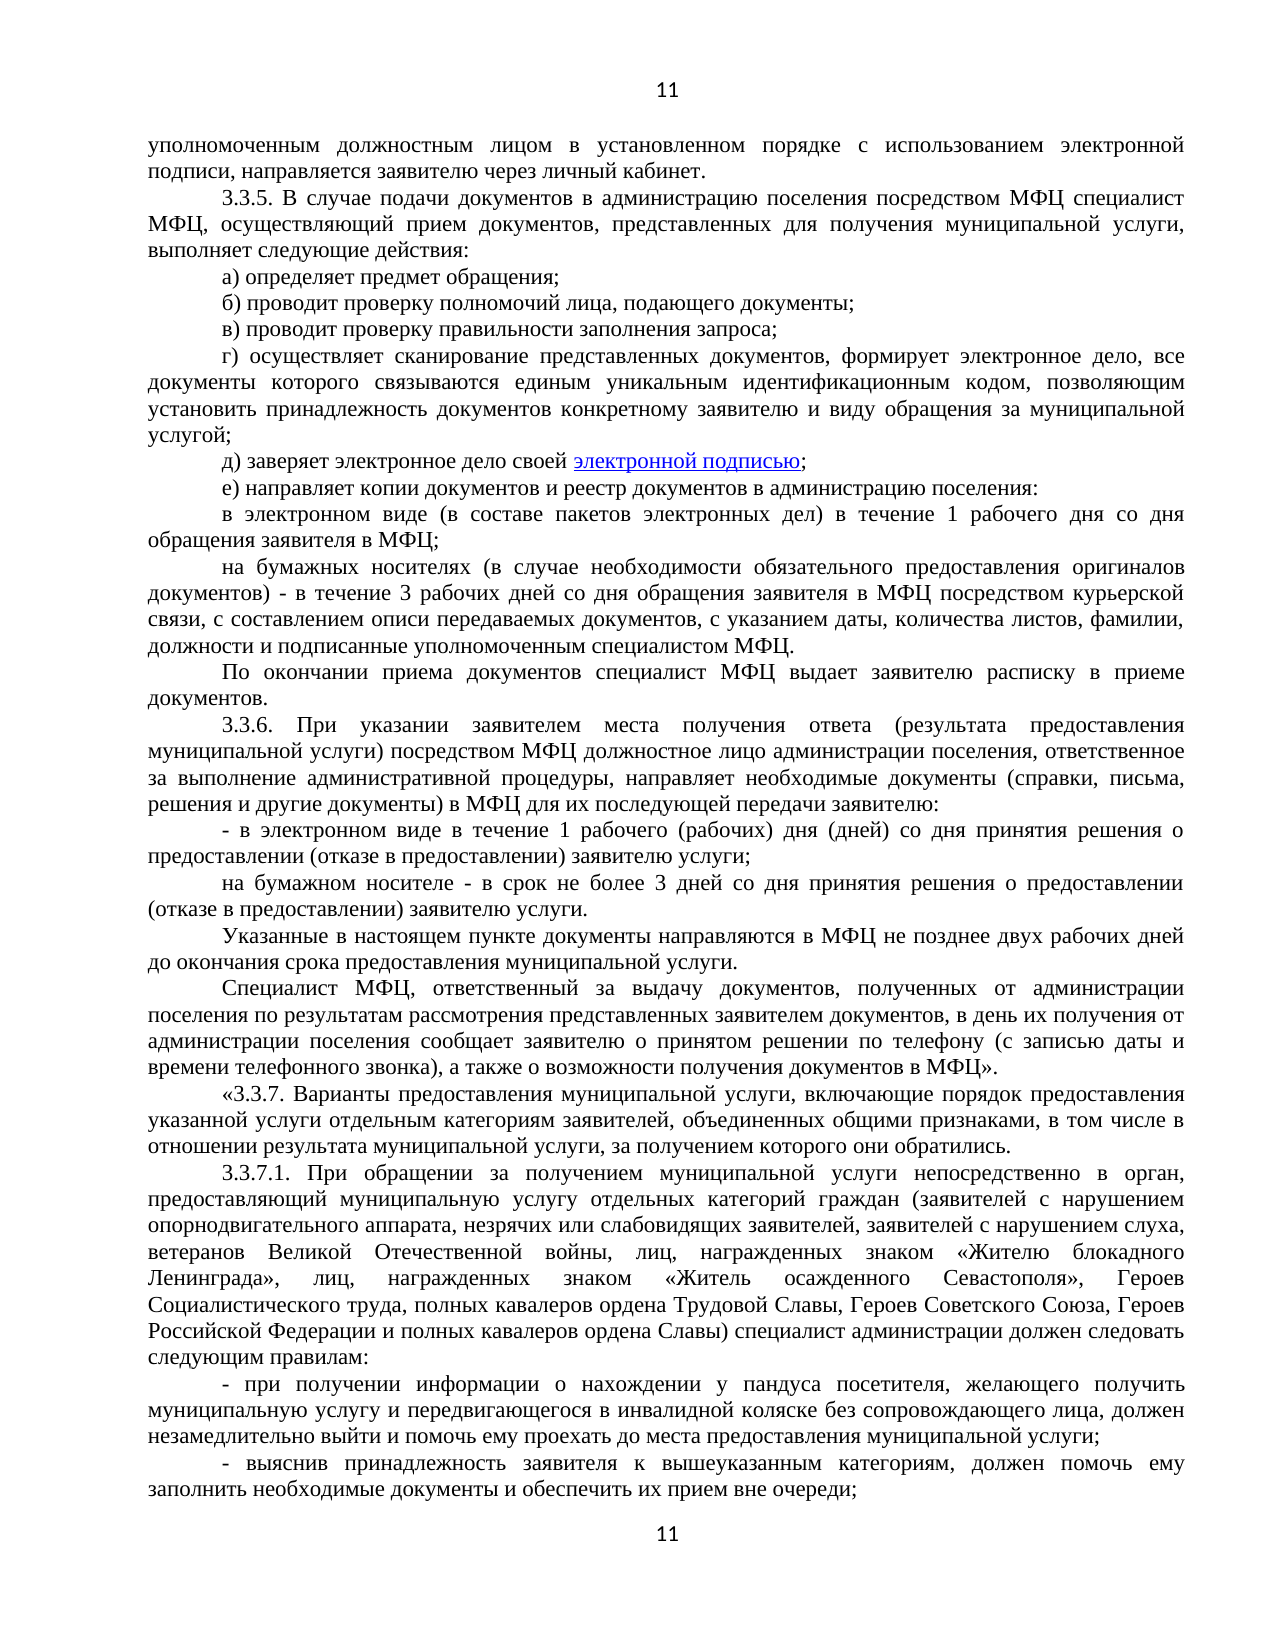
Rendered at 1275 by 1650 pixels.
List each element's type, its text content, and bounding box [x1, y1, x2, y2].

text д) заверяет электронное дело своей электронной подписью; [148, 447, 1186, 474]
text «3.3.7. Варианты предоставления муниципальной услуги, включающие порядок предоставления указанной услуги отдельным категориям заявителей, объединенных общими признаками, в том числе в отношении результата муниципальной услуги, за получением которого они обратились. [148, 1080, 1186, 1159]
text в) проводит проверку правильности заполнения запроса; [148, 316, 1186, 342]
text 3.3.6. При указании заявителем места получения ответа (результата предоставления муниципальной услуги) посредством МФЦ должностное лицо администрации поселения, ответственное за выполнение административной процедуры, направляет необходимые документы (справки, письма, решения и другие документы) в МФЦ для их последующей передачи заявителю: [148, 711, 1186, 816]
text Указанные в настоящем пункте документы направляются в МФЦ не позднее двух рабочих дней до окончания срока предоставления муниципальной услуги. [148, 922, 1186, 974]
text в электронном виде (в составе пакетов электронных дел) в течение 1 рабочего дня со дня обращения заявителя в МФЦ; [148, 500, 1186, 553]
text на бумажном носителе - в срок не более 3 дней со дня принятия решения о предоставлении (отказе в предоставлении) заявителю услуги. [148, 869, 1186, 922]
text а) определяет предмет обращения; [148, 263, 1186, 289]
text 3.3.7.1. При обращении за получением муниципальной услуги непосредственно в орган, предоставляющий муниципальную услугу отдельных категорий граждан (заявителей с нарушением опорнодвигательного аппарата, незрячих или слабовидящих заявителей, заявителей с нарушением слуха, ветеранов Великой Отечественной войны, лиц, награжденных знаком «Жителю блокадного Ленинграда», лиц, награжденных знаком «Житель осажденного Севастополя», Героев Социалистического труда, полных кавалеров ордена Трудовой Славы, Героев Советского Союза, Героев Российской Федерации и полных кавалеров ордена Славы) специалист администрации должен следовать следующим правилам: [148, 1159, 1186, 1370]
text - при получении информации о нахождении у пандуса посетителя, желающего получить муниципальную услугу и передвигающегося в инвалидной коляске без сопровождающего лица, должен незамедлительно выйти и помочь ему проехать до места предоставления муниципальной услуги; [148, 1370, 1186, 1449]
text - в электронном виде в течение 1 рабочего (рабочих) дня (дней) со дня принятия решения о предоставлении (отказе в предоставлении) заявителю услуги; [148, 816, 1186, 869]
text е) направляет копии документов и реестр документов в администрацию поселения: [148, 474, 1186, 500]
text на бумажных носителях (в случае необходимости обязательного предоставления оригиналов документов) - в течение 3 рабочих дней со дня обращения заявителя в МФЦ посредством курьерской связи, с составлением описи передаваемых документов, с указанием даты, количества листов, фамилии, должности и подписанные уполномоченным специалистом МФЦ. [148, 553, 1186, 658]
text 3.3.5. В случае подачи документов в администрацию поселения посредством МФЦ специалист МФЦ, осуществляющий прием документов, представленных для получения муниципальной услуги, выполняет следующие действия: [148, 184, 1186, 263]
text б) проводит проверку полномочий лица, подающего документы; [148, 289, 1186, 316]
text Специалист МФЦ, ответственный за выдачу документов, полученных от администрации поселения по результатам рассмотрения представленных заявителем документов, в день их получения от администрации поселения сообщает заявителю о принятом решении по телефону (с записью даты и времени телефонного звонка), а также о возможности получения документов в МФЦ». [148, 974, 1186, 1080]
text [148, 131, 1186, 184]
text - выяснив принадлежность заявителя к вышеуказанным категориям, должен помочь ему заполнить необходимые документы и обеспечить их прием вне очереди; [148, 1449, 1186, 1501]
text г) осуществляет сканирование представленных документов, формирует электронное дело, все документы которого связываются единым уникальным идентификационным кодом, позволяющим установить принадлежность документов конкретному заявителю и виду обращения за муниципальной услугой; [148, 342, 1186, 447]
text По окончании приема документов специалист МФЦ выдает заявителю расписку в приеме документов. [148, 658, 1186, 711]
